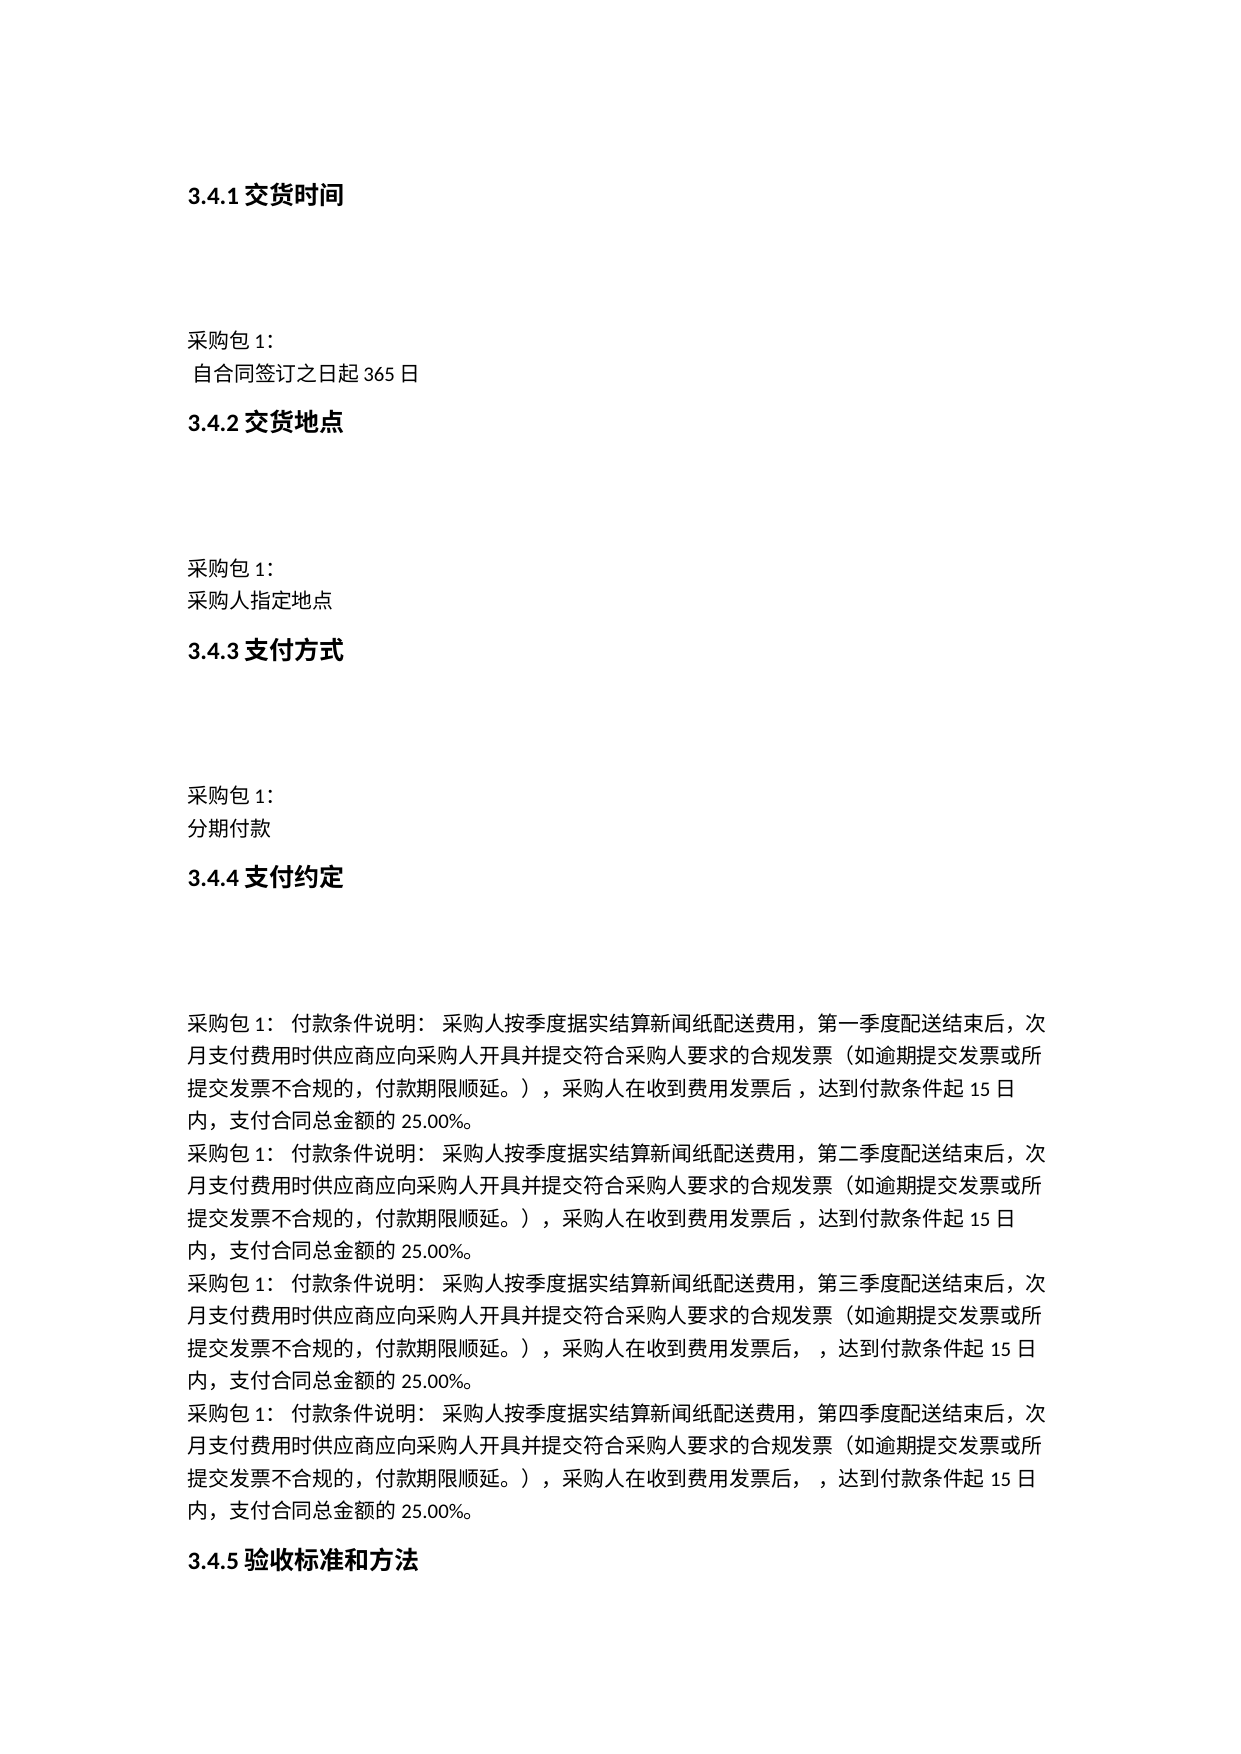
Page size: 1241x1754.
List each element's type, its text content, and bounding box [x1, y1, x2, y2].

text 3.4.5验收标准和方法 [187, 1527, 1053, 1592]
text 采购包1： [187, 552, 1053, 584]
text 3.4.1交货时间 [187, 162, 1053, 227]
text 采购包1： 付款条件说明： 采购人按季度据实结算新闻纸配送费用，第四季度配送结束后，次月支付费用时供应商应向采购人开具并提交符合采购人要求的合规发票（如逾期提交发票或所提交发票不合规的，付款期限顺延。），采购人在收到费用发票后， ，达到付款条件起 15 日内，支付合同总金额的 25.00%。 [187, 1397, 1053, 1527]
text 3.4.2交货地点 [187, 389, 1053, 454]
text 3.4.3支付方式 [187, 617, 1053, 682]
text 自合同签订之日起365日 [187, 357, 1053, 389]
text 采购人指定地点 [187, 584, 1053, 617]
text 分期付款 [187, 812, 1053, 844]
text 采购包1： 付款条件说明： 采购人按季度据实结算新闻纸配送费用，第二季度配送结束后，次月支付费用时供应商应向采购人开具并提交符合采购人要求的合规发票（如逾期提交发票或所提交发票不合规的，付款期限顺延。），采购人在收到费用发票后 ，达到付款条件起 15 日内，支付合同总金额的 25.00%。 [187, 1137, 1053, 1267]
text 3.4.4支付约定 [187, 844, 1053, 909]
text 采购包1： 付款条件说明： 采购人按季度据实结算新闻纸配送费用，第一季度配送结束后，次月支付费用时供应商应向采购人开具并提交符合采购人要求的合规发票（如逾期提交发票或所提交发票不合规的，付款期限顺延。），采购人在收到费用发票后 ，达到付款条件起 15 日内，支付合同总金额的 25.00%。 [187, 1007, 1053, 1137]
text 采购包1： 付款条件说明： 采购人按季度据实结算新闻纸配送费用，第三季度配送结束后，次月支付费用时供应商应向采购人开具并提交符合采购人要求的合规发票（如逾期提交发票或所提交发票不合规的，付款期限顺延。），采购人在收到费用发票后， ，达到付款条件起 15 日内，支付合同总金额的 25.00%。 [187, 1267, 1053, 1397]
text 采购包1： [187, 324, 1053, 357]
text 采购包1： [187, 779, 1053, 812]
